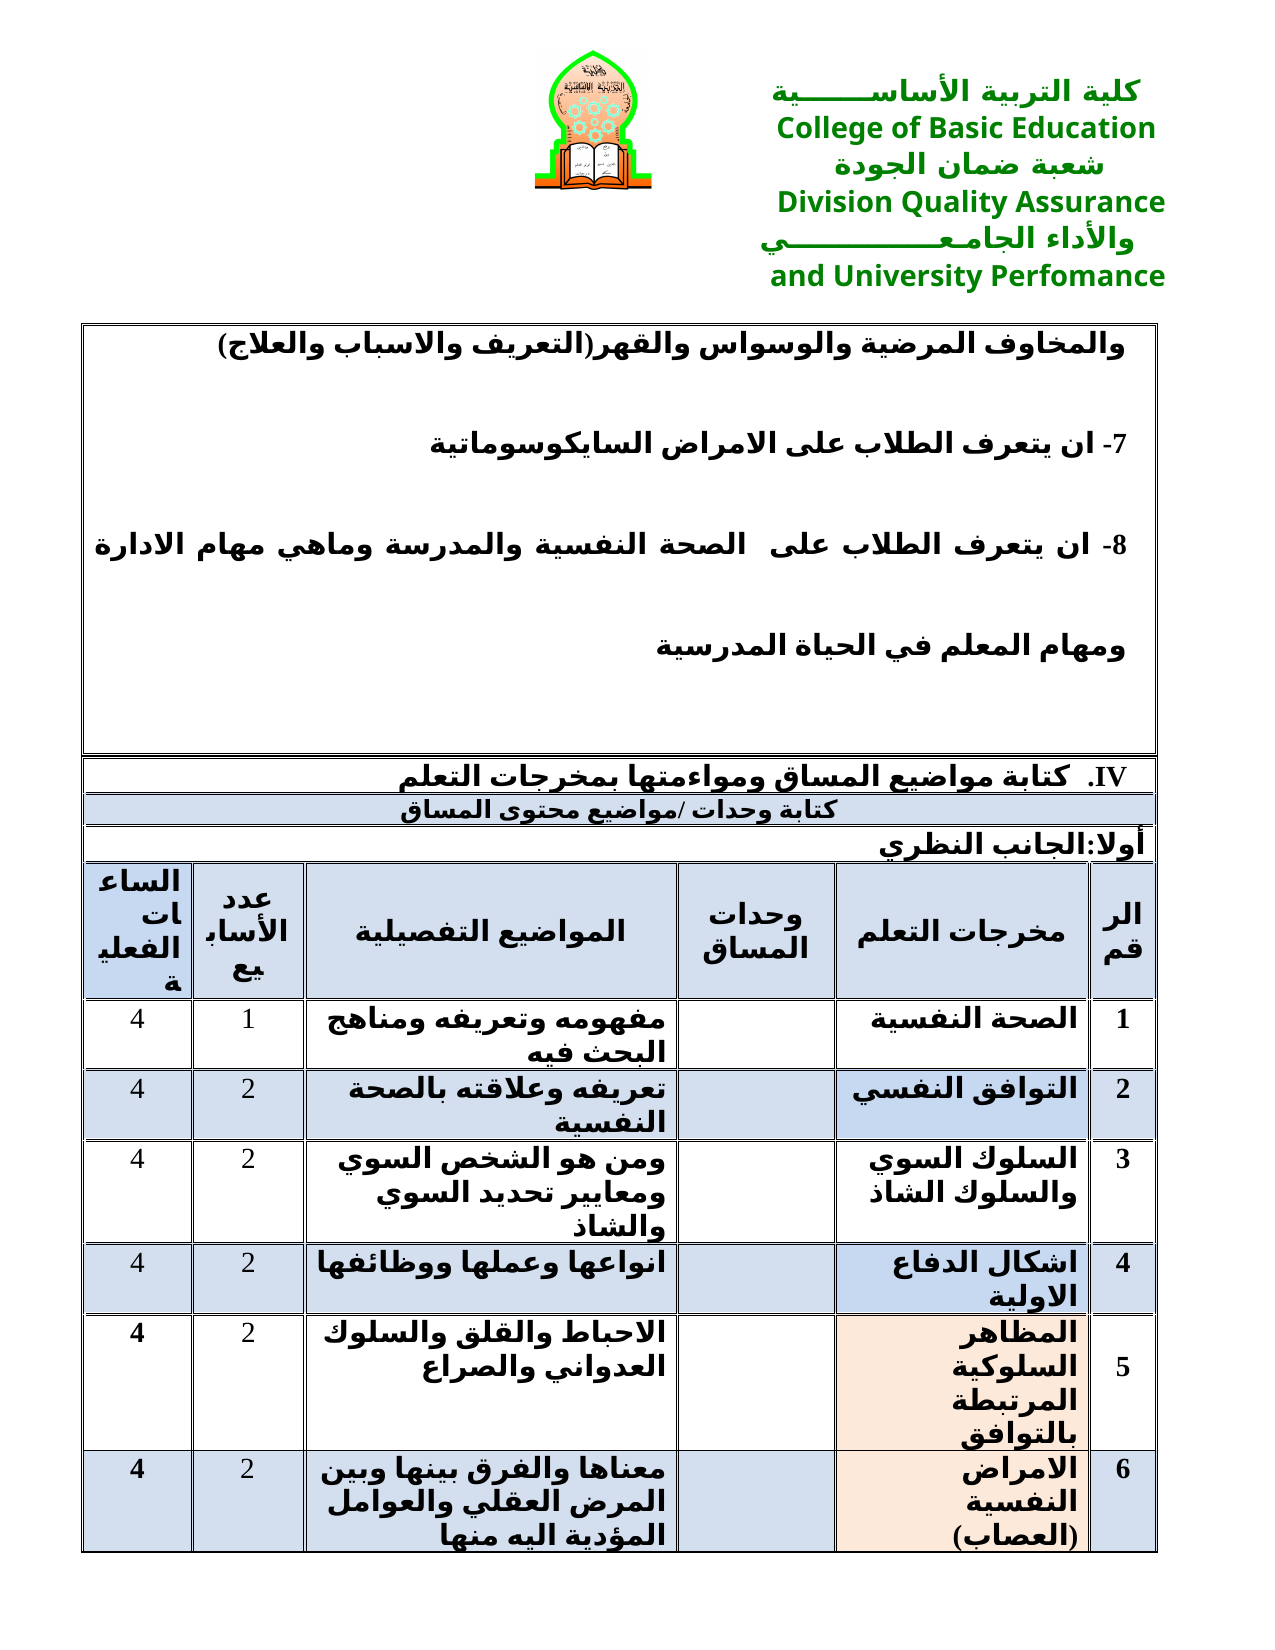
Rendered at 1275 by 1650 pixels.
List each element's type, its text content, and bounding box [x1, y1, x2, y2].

table_cell انواعها وعملها ووظائفها [307, 1245, 676, 1312]
table_cell [679, 1451, 834, 1551]
table_cell المظاهر السلوكية المرتبطة بالتوافق [837, 1313, 1088, 1450]
table_cell عدد الأسابيع [194, 864, 303, 998]
table_cell 6 [1091, 1451, 1155, 1551]
table_cell [679, 1245, 834, 1312]
table_cell المواضيع التفصيلية [307, 864, 676, 998]
table_cell معناها والفرق بينها وبين المرض العقلي والعوامل المؤدية اليه منها الهستيريا والقلق العصابي والمخاوف المرضية والوسواس والقهر(التعريف والاسباب والعلاج) [307, 1451, 676, 1551]
table_cell 4 [84, 1139, 191, 1242]
table_cell 4 [84, 1451, 191, 1551]
table_cell الساعات الفعلية [84, 861, 191, 998]
table_cell مفهومه وتعريفه ومناهج البحث فيه [307, 1001, 526, 1068]
table_cell اشكال الدفاع الاولية [835, 1242, 1089, 1312]
table_cell [679, 1071, 834, 1138]
table_cell وحدات المساق [679, 864, 834, 998]
table_cell تعريفه وعلاقته بالصحة النفسية [307, 1071, 676, 1138]
table_cell 4 [83, 1242, 192, 1312]
table_cell الصحة النفسية [835, 998, 1089, 1068]
table_cell 3 [1091, 1139, 1155, 1242]
table_cell 2 [194, 1316, 303, 1450]
table_cell الامراض النفسية (العصاب) [837, 1451, 1088, 1551]
table_cell التوافق النفسي [835, 1068, 1089, 1138]
table_cell الرقم [1090, 861, 1155, 998]
table_cell 4 [84, 1313, 191, 1450]
table_cell 2 [194, 1451, 303, 1551]
table_cell كتابة وحدات /مواضيع محتوى المساق [83, 792, 1157, 824]
table_cell 2 [194, 1142, 303, 1242]
table_cell 5 [1091, 1313, 1155, 1450]
table_cell 4 [83, 998, 192, 1068]
picture [534, 50, 652, 190]
table_cell ومن هو الشخص السوي ومعايير تحديد السوي والشاذ [307, 1142, 676, 1242]
table_cell السلوك السوي والسلوك الشاذ [837, 1139, 1088, 1242]
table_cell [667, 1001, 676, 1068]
table_cell 4 [83, 1068, 192, 1138]
table_cell 2 [194, 1245, 303, 1312]
table_cell 1 [194, 1001, 303, 1068]
table_cell مخرجات التعلم [837, 861, 1089, 998]
table_cell أولا:الجانب النظري [83, 824, 1157, 861]
table_cell الاحباط والقلق والسلوك العدواني والصراع [307, 1316, 676, 1450]
table_cell 2 [194, 1071, 303, 1138]
table_cell [679, 1142, 834, 1242]
table_cell 1 [1090, 998, 1157, 1068]
table_header كتابة مواضيع المساق ومواءمتها بمخرجات التعلم [84, 759, 1155, 792]
table_cell 4 [1090, 1242, 1157, 1312]
table_cell 2 [1090, 1068, 1157, 1138]
table_cell [679, 1001, 834, 1068]
table_cell [679, 1316, 834, 1450]
